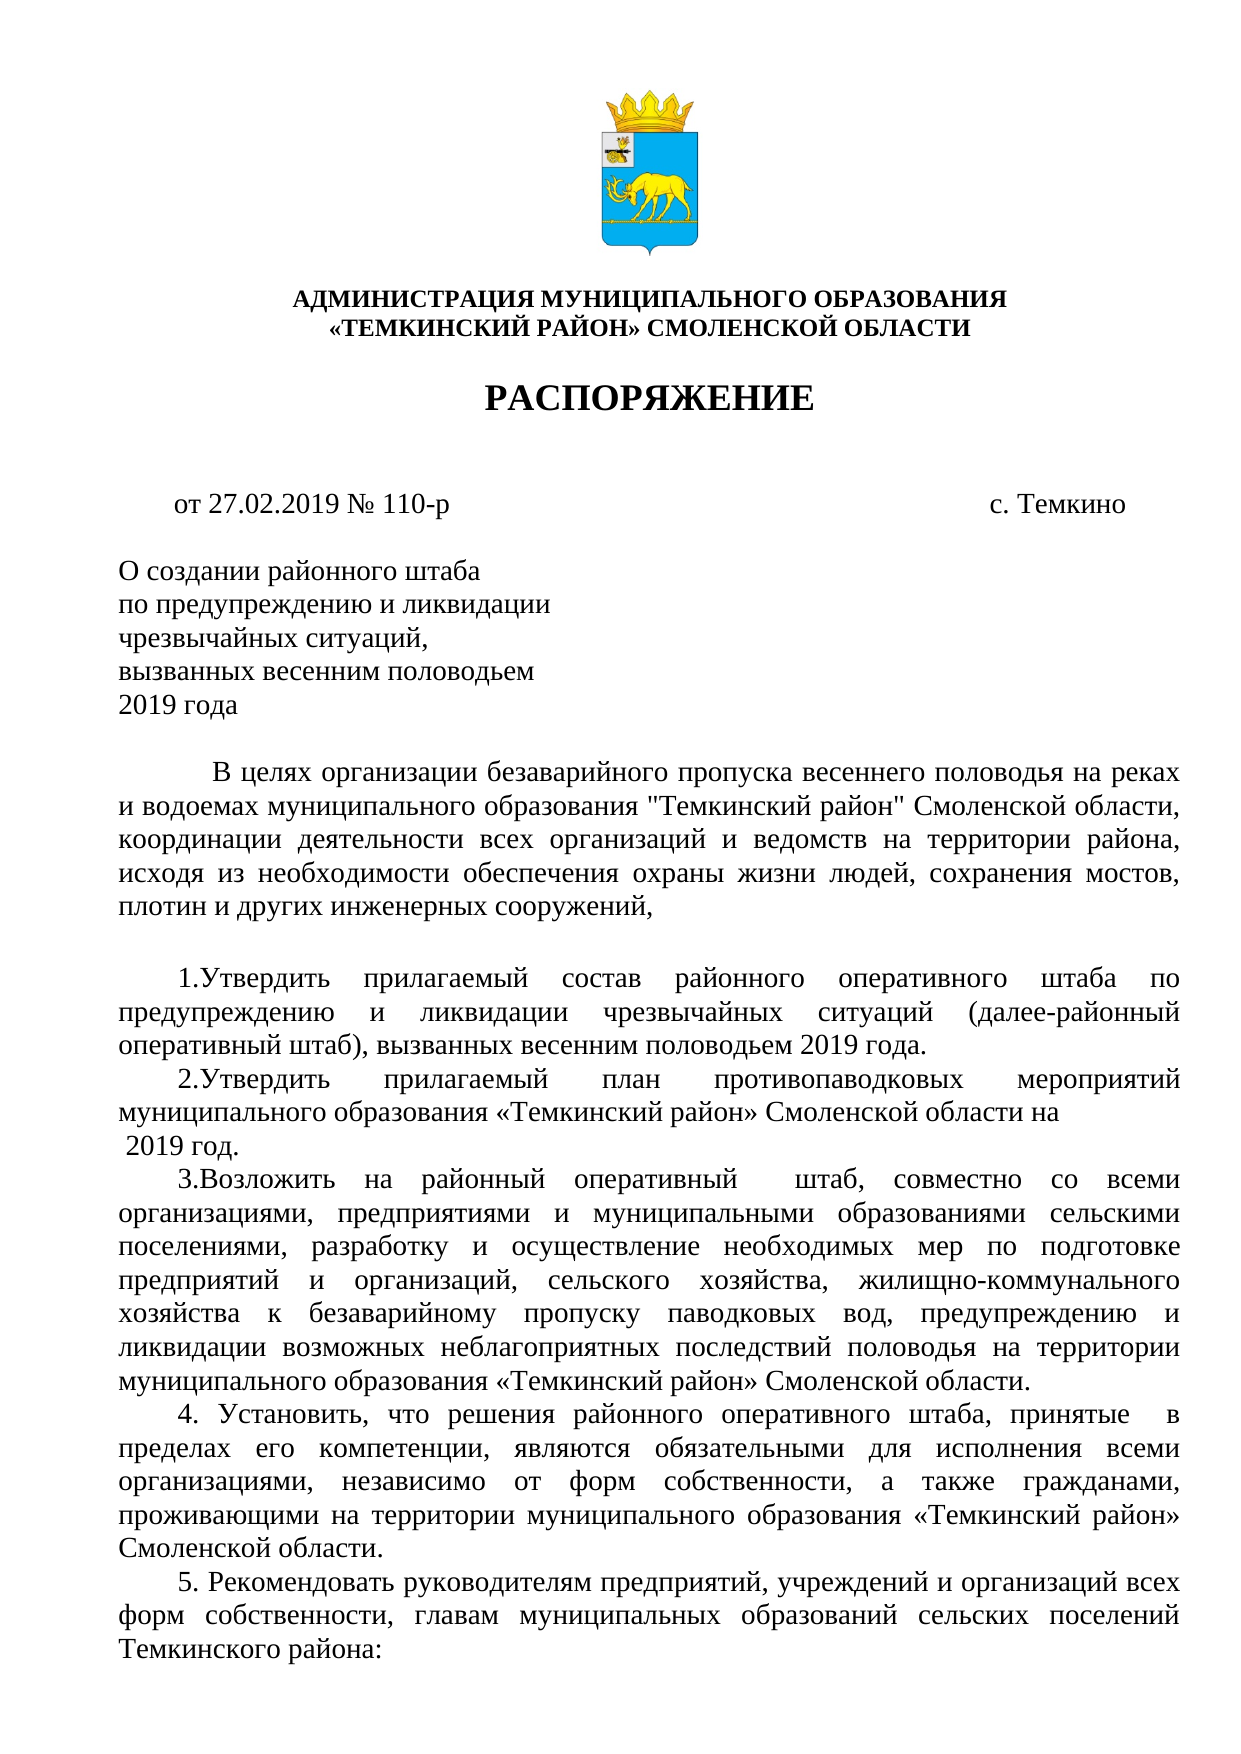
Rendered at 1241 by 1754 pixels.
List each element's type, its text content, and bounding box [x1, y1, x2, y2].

text РАСПОРЯЖЕНИЕ [118, 376, 1181, 419]
text вызванных весенним половодьем [118, 653, 1181, 687]
text 2019 год. [118, 1128, 1181, 1161]
text «ТЕМКИНСКИЙ РАЙОН» СМОЛЕНСКОЙ ОБЛАСТИ [118, 313, 1181, 342]
text 2.Утвердить прилагаемый план противопаводковых мероприятий муниципального образования «Темкинский район» Смоленской области на [118, 1061, 1181, 1128]
text 5. Рекомендовать руководителям предприятий, учреждений и организаций всех форм собственности, главам муниципальных образований сельских поселений Темкинского района: [118, 1564, 1181, 1664]
text 4. Установить, что решения районного оперативного штаба, принятые в пределах его компетенции, являются обязательными для исполнения всеми организациями, независимо от форм собственности, а также гражданами, проживающими на территории муниципального образования «Темкинский район» Смоленской области. [118, 1396, 1181, 1564]
text 3.Возложить на районный оперативный штаб, совместно со всеми организациями, предприятиями и муниципальными образованиями сельскими поселениями, разработку и осуществление необходимых мер по подготовке предприятий и организаций, сельского хозяйства, жилищно-коммунального хозяйства к безаварийному пропуску паводковых вод, предупреждению и ликвидации возможных неблагоприятных последствий половодья на территории муниципального образования «Темкинский район» Смоленской области. [118, 1161, 1181, 1396]
text О создании районного штаба [118, 553, 1181, 586]
text 2019 года [118, 687, 1181, 721]
text от 27.02.2019 № 110-р с. Темкино [118, 486, 1181, 519]
text АДМИНИСТРАЦИЯ МУНИЦИПАЛЬНОГО ОБРАЗОВАНИЯ [118, 284, 1181, 313]
text 1.Утвердить прилагаемый состав районного оперативного штаба по предупреждению и ликвидации чрезвычайных ситуаций (далее-районный оперативный штаб), вызванных весенним половодьем 2019 года. [118, 960, 1181, 1061]
text чрезвычайных ситуаций, [118, 620, 1181, 653]
text по предупреждению и ликвидации [118, 586, 1181, 620]
picture [596, 88, 703, 256]
text В целях организации безаварийного пропуска весеннего половодья на реках и водоемах муниципального образования "Темкинский район" Смоленской области, координации деятельности всех организаций и ведомств на территории района, исходя из необходимости обеспечения охраны жизни людей, сохранения мостов, плотин и других инженерных сооружений, [118, 754, 1181, 922]
